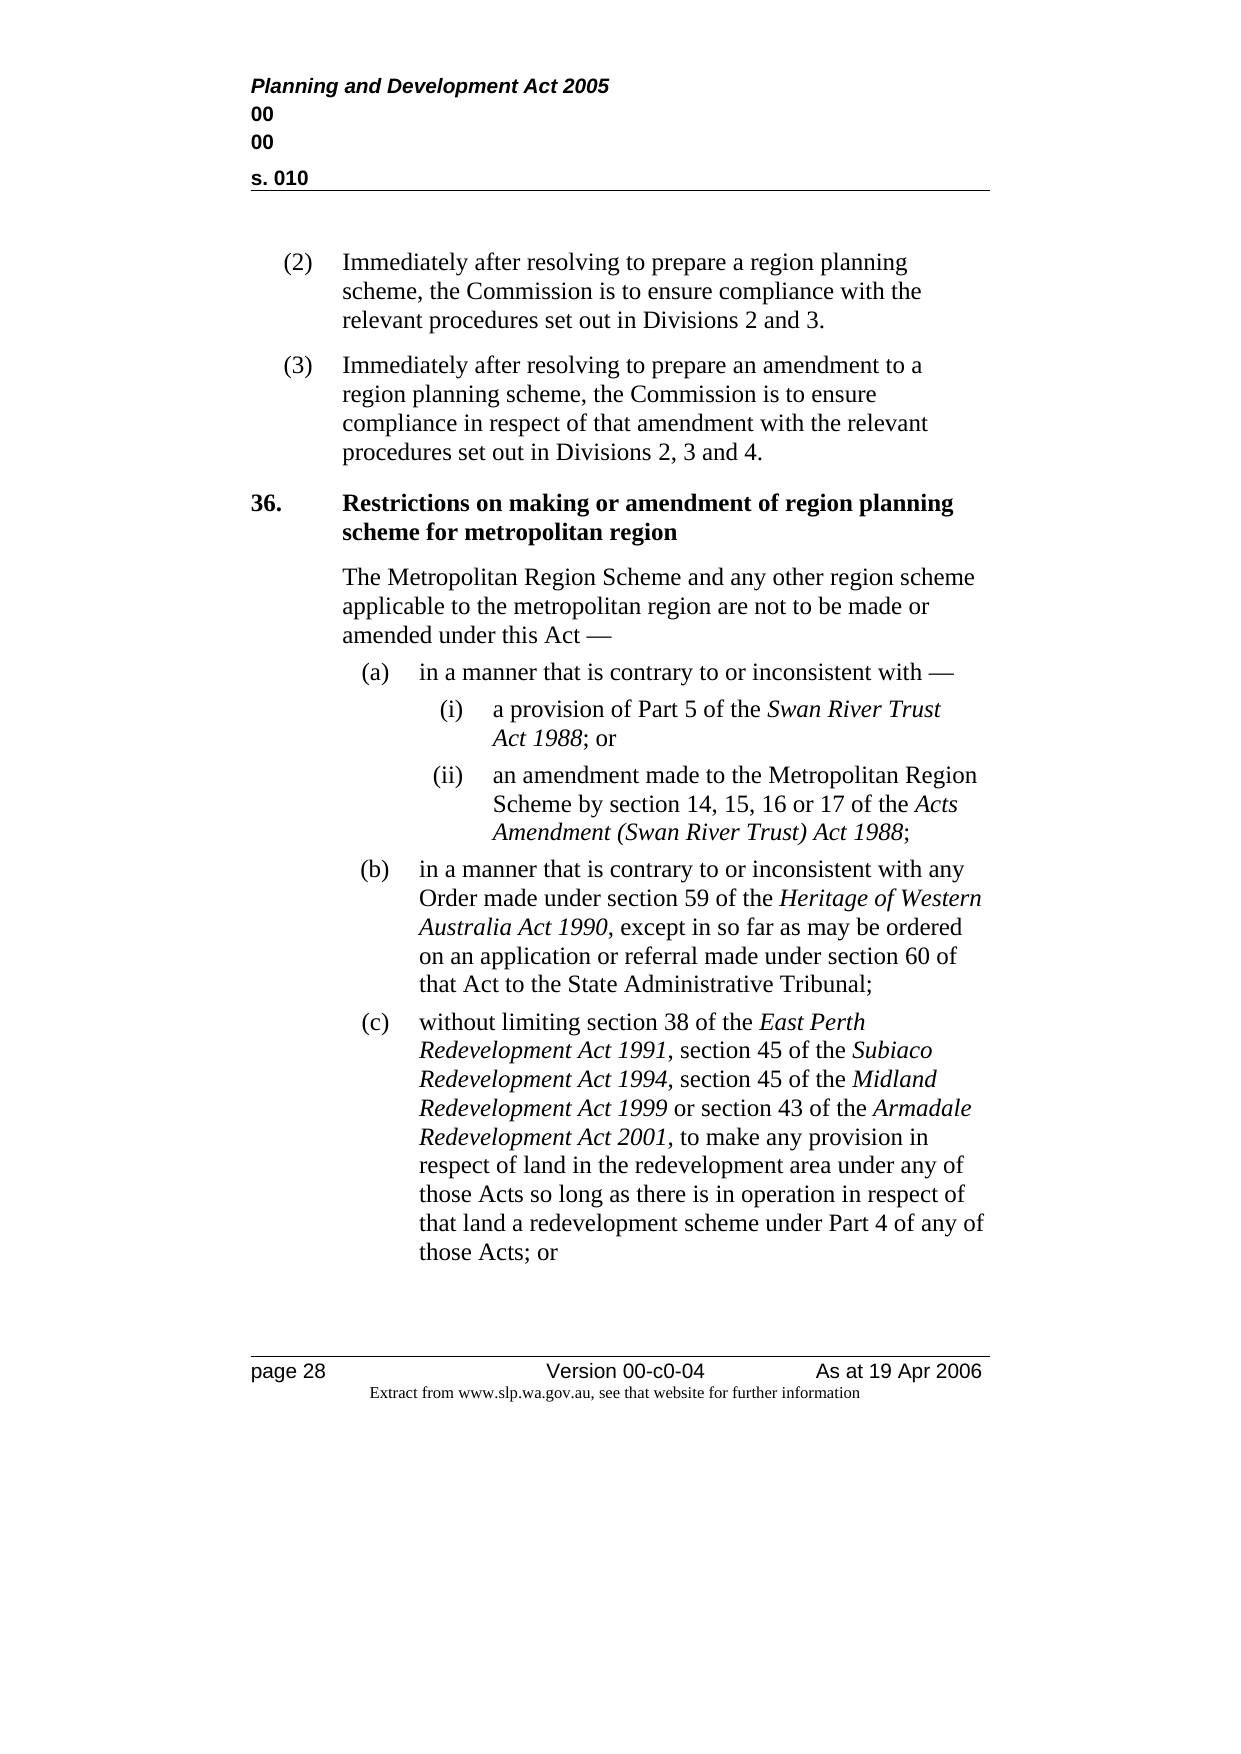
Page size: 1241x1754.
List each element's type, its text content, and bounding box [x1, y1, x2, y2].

text (b) in a manner that is contrary to or inconsistent with any Order made under section 59 of the Heritage of Western Australia Act 1990, except in so far as may be ordered on an application or referral made under section 60 of that Act to the State Administrative Tribunal; [251, 854, 990, 998]
text (c) without limiting section 38 of the East Perth Redevelopment Act 1991, section 45 of the Subiaco Redevelopment Act 1994, section 45 of the Midland Redevelopment Act 1999 or section 43 of the Armadale Redevelopment Act 2001, to make any provision in respect of land in the redevelopment area under any of those Acts so long as there is in operation in respect of that land a redevelopment scheme under Part 4 of any of those Acts; or [251, 1007, 990, 1265]
text (2) Immediately after resolving to prepare a region planning scheme, the Commission is to ensure compliance with the relevant procedures set out in Divisions 2 and 3. [251, 247, 990, 334]
text (a) in a manner that is contrary to or inconsistent with — [251, 657, 990, 686]
text The Metropolitan Region Scheme and any other region scheme applicable to the metropolitan region are not to be made or amended under this Act — [251, 562, 990, 649]
subtitle 36. Restrictions on making or amendment of region planning scheme for metropolitan region [251, 488, 990, 546]
text (ii) an amendment made to the Metropolitan Region Scheme by section 14, 15, 16 or 17 of the Acts Amendment (Swan River Trust) Act 1988; [251, 760, 990, 846]
text (3) Immediately after resolving to prepare an amendment to a region planning scheme, the Commission is to ensure compliance in respect of that amendment with the relevant procedures set out in Divisions 2, 3 and 4. [251, 350, 990, 465]
text (i) a provision of Part 5 of the Swan River Trust Act 1988; or [251, 694, 990, 752]
